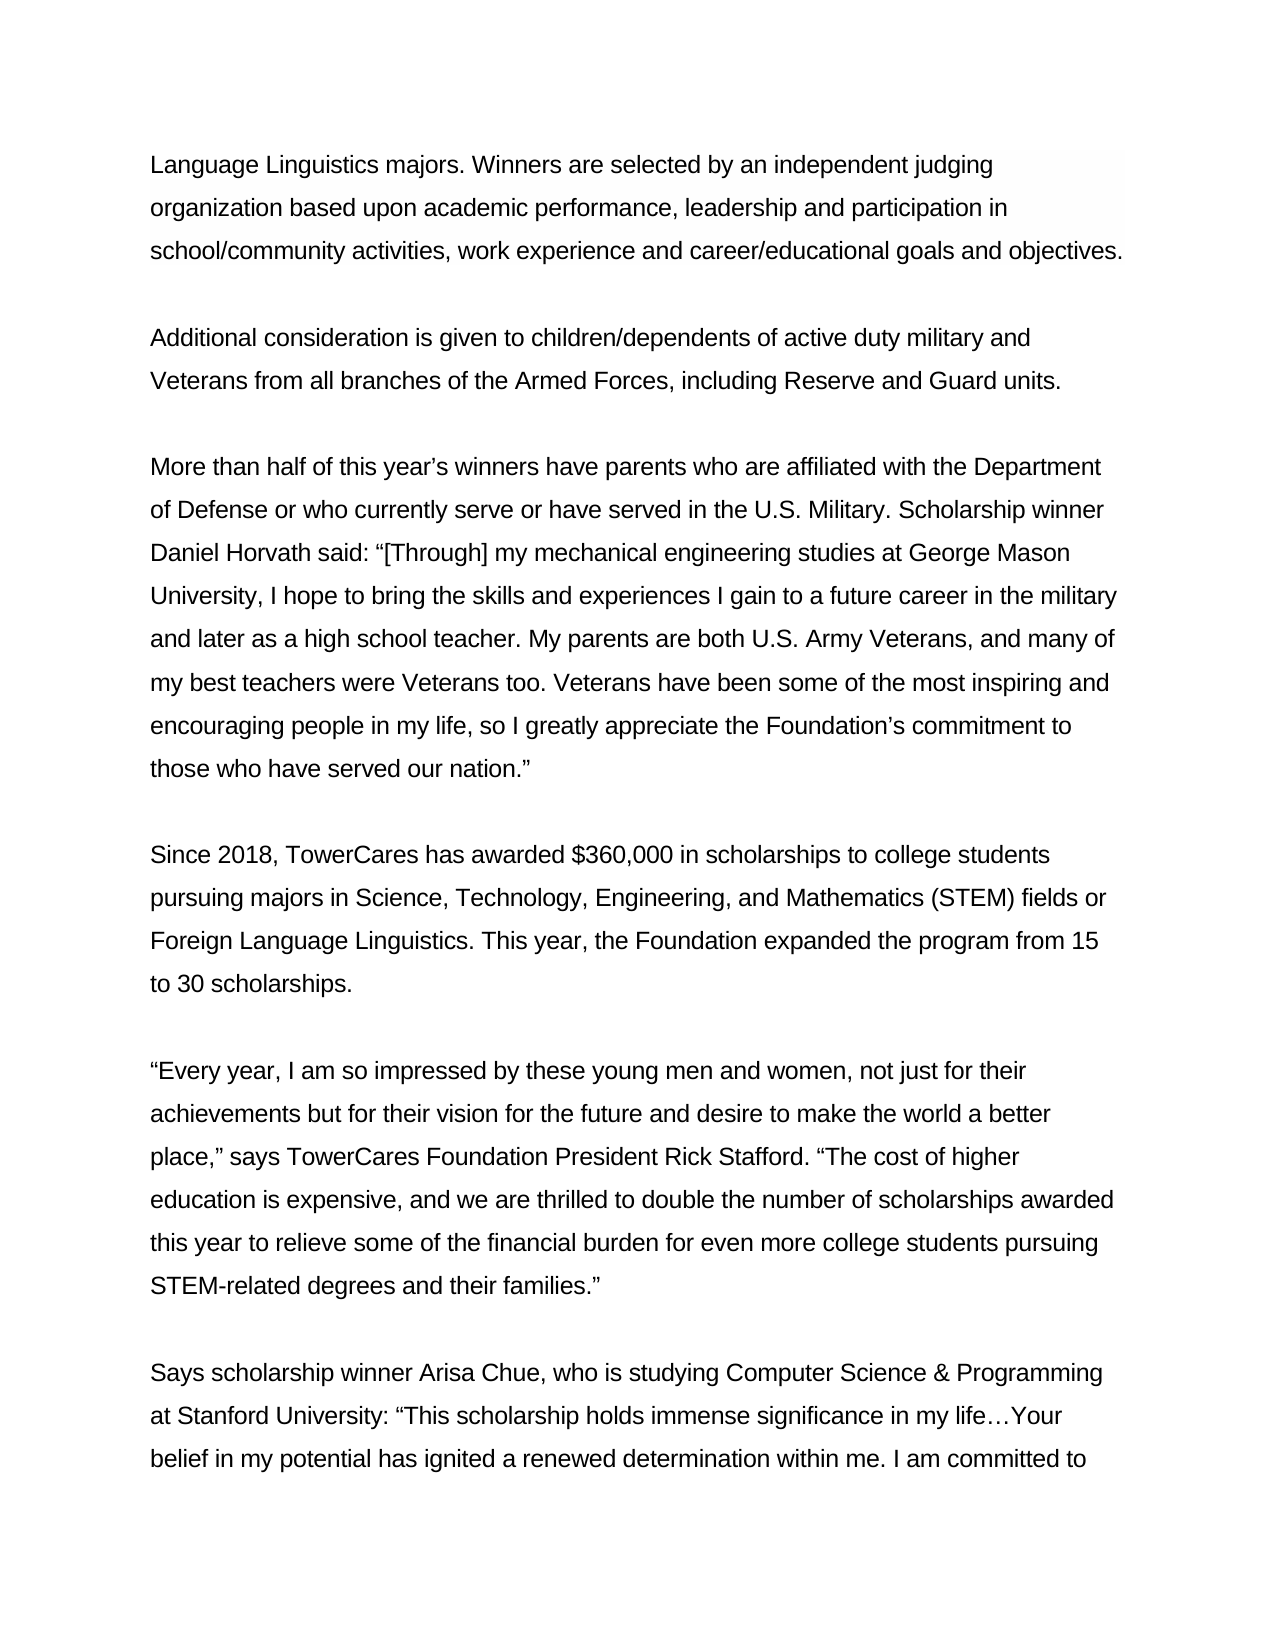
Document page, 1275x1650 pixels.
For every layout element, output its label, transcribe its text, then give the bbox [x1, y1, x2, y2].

text Additional consideration is given to children/dependents of active duty military and Veterans from all branches of the Armed Forces, including Reserve and Guard units. [150, 322, 1125, 394]
text More than half of this year’s winners have parents who are affiliated with the Department of Defense or who currently serve or have served in the U.S. Military. Scholarship winner Daniel Horvath said: “[Through] my mechanical engineering studies at George Mason University, I hope to bring the skills and experiences I gain to a future career in the military and later as a high school teacher. My parents are both U.S. Army Veterans, and many of my best teachers were Veterans too. Veterans have been some of the most inspiring and encouraging people in my life, so I greatly appreciate the Foundation’s commitment to those who have served our nation.” [150, 452, 1125, 782]
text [150, 150, 1125, 265]
text “Every year, I am so impressed by these young men and women, not just for their achievements but for their vision for the future and desire to make the world a better place,” says TowerCares Foundation President Rick Stafford. “The cost of higher education is expensive, and we are thrilled to double the number of scholarships awarded this year to relieve some of the financial burden for even more college students pursuing STEM-related degrees and their families.” [150, 1056, 1125, 1300]
text Since 2018, TowerCares has awarded $360,000 in scholarships to college students pursuing majors in Science, Technology, Engineering, and Mathematics (STEM) fields or Foreign Language Linguistics. This year, the Foundation expanded the program from 15 to 30 scholarships. [150, 840, 1125, 998]
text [150, 1357, 1125, 1472]
